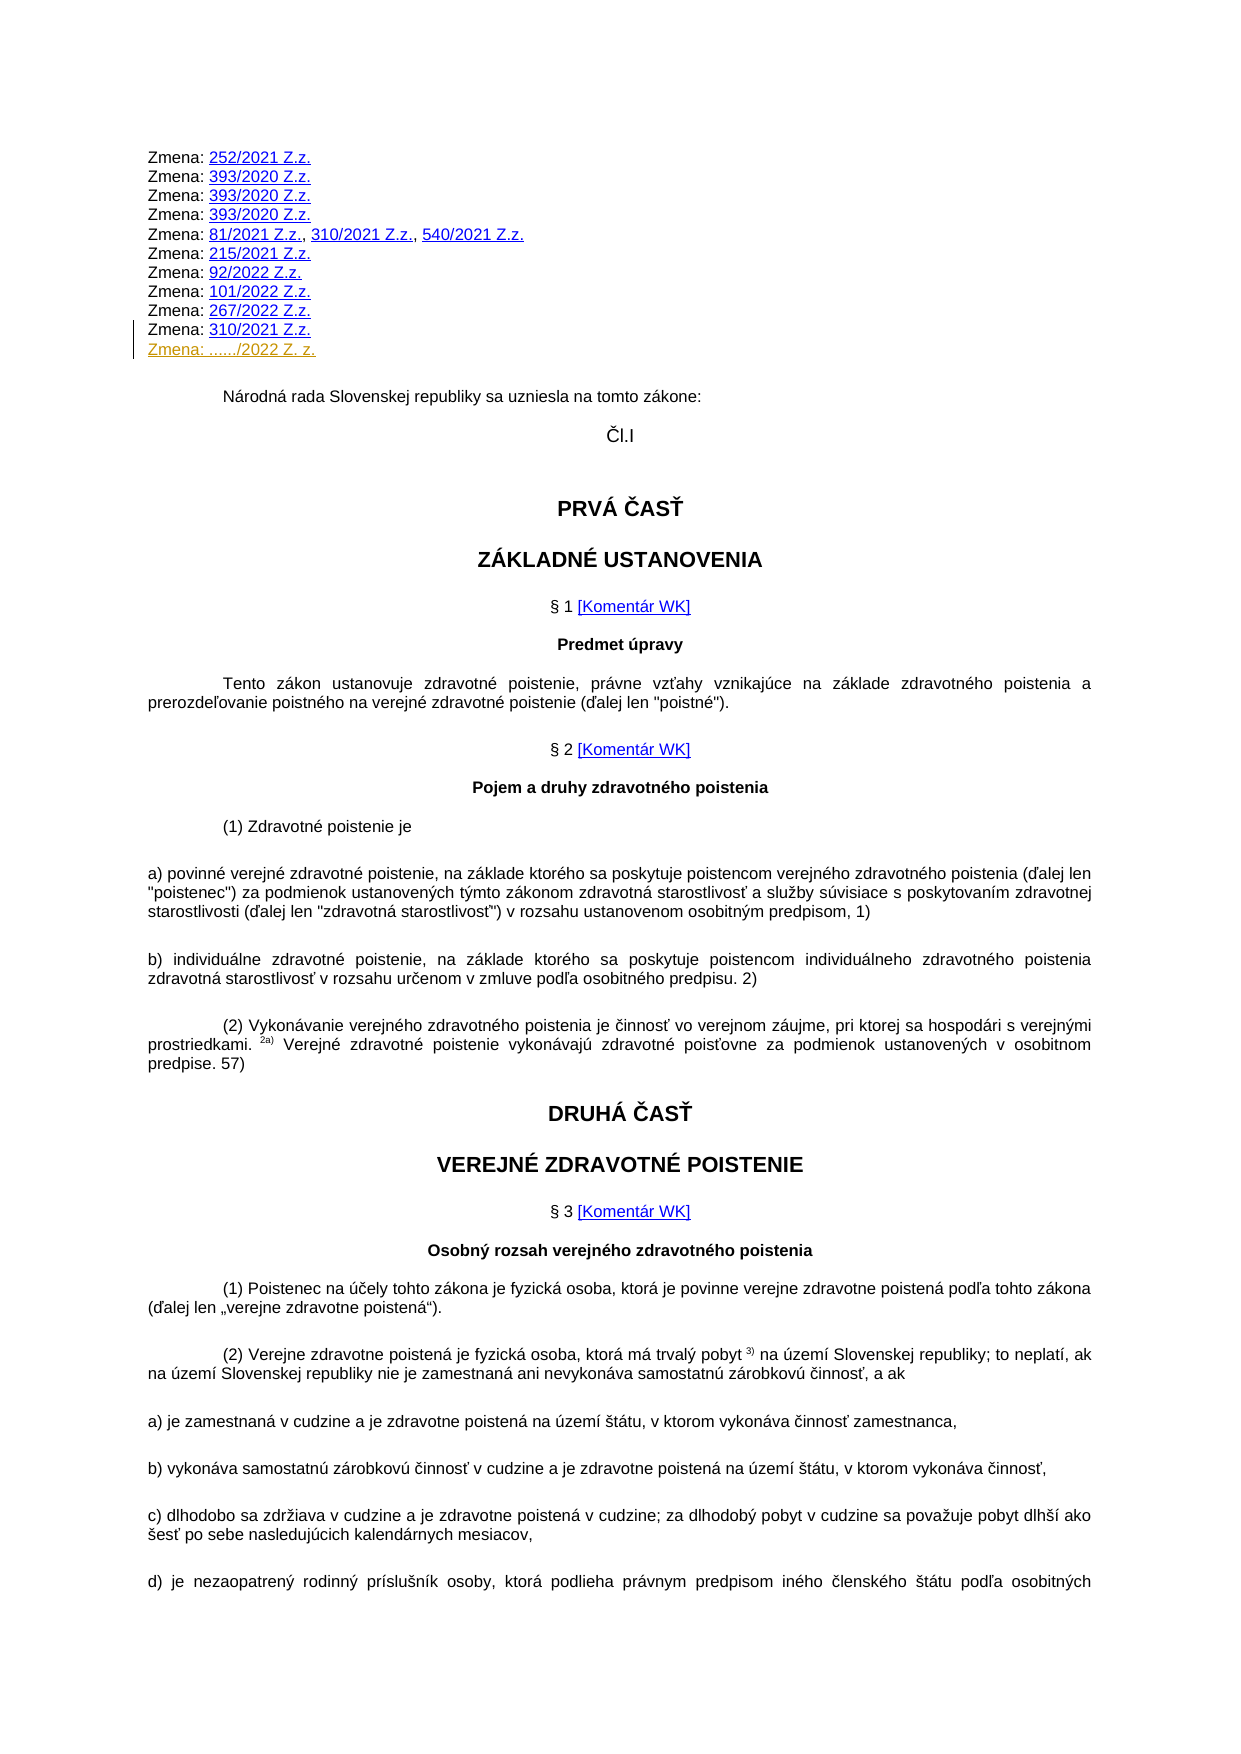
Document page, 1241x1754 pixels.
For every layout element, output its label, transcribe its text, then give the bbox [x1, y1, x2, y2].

text Zmena: 393/2020 Z.z. [148, 186, 1092, 205]
text Zmena: 92/2022 Z.z. [148, 263, 1092, 282]
text ZÁKLADNÉ USTANOVENIA [148, 546, 1092, 572]
text c) dlhodobo sa zdržiava v cudzine a je zdravotne poistená v cudzine; za dlhodobý pobyt v cudzine sa považuje pobyt dlhší ako šesť po sebe nasledujúcich kalendárnych mesiacov, [148, 1506, 1092, 1544]
text b) individuálne zdravotné poistenie, na základe ktorého sa poskytuje poistencom individuálneho zdravotného poistenia zdravotná starostlivosť v rozsahu určenom v zmluve podľa osobitného predpisu. 2) [148, 949, 1092, 988]
text (1) Poistenec na účely tohto zákona je fyzická osoba, ktorá je povinne verejne zdravotne poistená podľa tohto zákona (ďalej len „verejne zdravotne poistená“). [148, 1279, 1092, 1317]
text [148, 1572, 1092, 1591]
text Zmena: 215/2021 Z.z. [148, 243, 1092, 263]
text (2) Verejne zdravotne poistená je fyzická osoba, ktorá má trvalý pobyt 3) na území Slovenskej republiky; to neplatí, ak na území Slovenskej republiky nie je zamestnaná ani nevykonáva samostatnú zárobkovú činnosť, a ak [148, 1345, 1092, 1383]
text (2) Vykonávanie verejného zdravotného poistenia je činnosť vo verejnom záujme, pri ktorej sa hospodári s verejnými prostriedkami. 2a) Verejné zdravotné poistenie vykonávajú zdravotné poisťovne za podmienok ustanovených v osobitnom predpise. 57) [148, 1016, 1092, 1073]
text PRVÁ ČASŤ [148, 496, 1092, 521]
text Národná rada Slovenskej republiky sa uzniesla na tomto zákone: [148, 387, 1092, 406]
text a) je zamestnaná v cudzine a je zdravotne poistená na území štátu, v ktorom vykonáva činnosť zamestnanca, [148, 1411, 1092, 1431]
text Zmena: 267/2022 Z.z. [148, 301, 1092, 320]
text Zmena: 81/2021 Z.z., 310/2021 Z.z., 540/2021 Z.z. [148, 224, 1092, 243]
text Pojem a druhy zdravotného poistenia [148, 778, 1092, 797]
text Zmena: 101/2022 Z.z. [148, 282, 1092, 301]
text b) vykonáva samostatnú zárobkovú činnosť v cudzine a je zdravotne poistená na území štátu, v ktorom vykonáva činnosť, [148, 1458, 1092, 1478]
text § 3 [Komentár WK] [148, 1202, 1092, 1221]
text Čl.I [148, 425, 1092, 446]
text a) povinné verejné zdravotné poistenie, na základe ktorého sa poskytuje poistencom verejného zdravotného poistenia (ďalej len "poistenec") za podmienok ustanovených týmto zákonom zdravotná starostlivosť a služby súvisiace s poskytovaním zdravotnej starostlivosti (ďalej len "zdravotná starostlivosť") v rozsahu ustanovenom osobitným predpisom, 1) [148, 864, 1092, 921]
text Zmena: 393/2020 Z.z. [148, 205, 1092, 224]
text Tento zákon ustanovuje zdravotné poistenie, právne vzťahy vznikajúce na základe zdravotného poistenia a prerozdeľovanie poistného na verejné zdravotné poistenie (ďalej len "poistné"). [148, 673, 1092, 712]
text Predmet úpravy [148, 635, 1092, 654]
text DRUHÁ ČASŤ [148, 1101, 1092, 1126]
text Zmena: 310/2021 Z.z. [148, 320, 1092, 339]
text Osobný rozsah verejného zdravotného poistenia [148, 1240, 1092, 1259]
text Zmena: 393/2020 Z.z. [148, 167, 1092, 186]
text VEREJNÉ ZDRAVOTNÉ POISTENIE [148, 1152, 1092, 1177]
text § 1 [Komentár WK] [148, 597, 1092, 616]
text Zmena: 252/2021 Z.z. [148, 148, 1092, 167]
text § 2 [Komentár WK] [148, 740, 1092, 759]
text (1) Zdravotné poistenie je [148, 817, 1092, 836]
